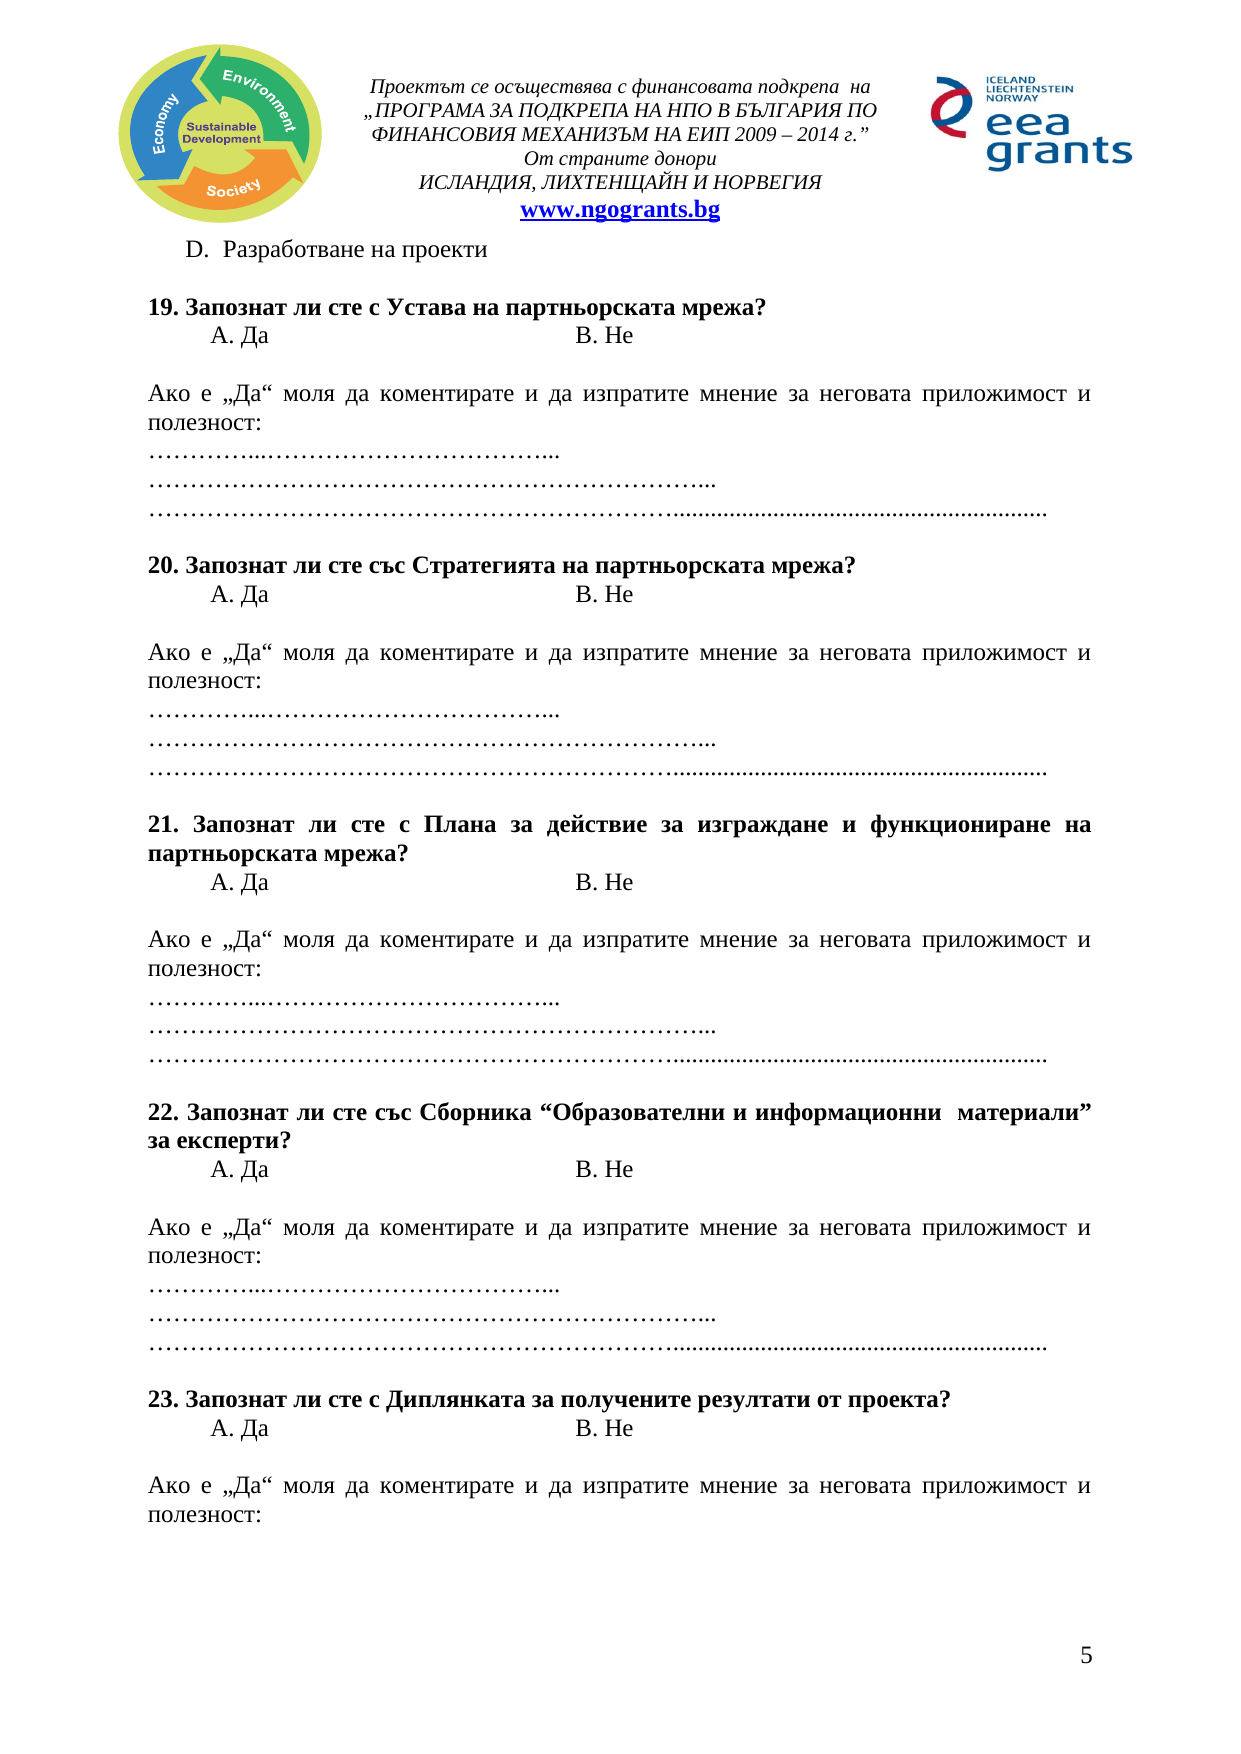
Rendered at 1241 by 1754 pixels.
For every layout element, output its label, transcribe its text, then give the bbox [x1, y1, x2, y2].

text 23. Запознат ли сте с Диплянката за получените резултати от проекта? [148, 1384, 1093, 1413]
text А. Да В. Не [148, 1154, 1093, 1183]
text Ако е „Да“ моля да коментирате и да изпратите мнение за неговата приложимост и полезност: [148, 378, 1093, 435]
text А. Да В. Не [148, 1413, 1093, 1442]
text 19. Запознат ли сте с Устава на партньорската мрежа? [148, 292, 1093, 320]
text 21. Запознат ли сте с Плана за действие за изграждане и функциониране на партньорската мрежа? [148, 809, 1093, 867]
text 20. Запознат ли сте със Стратегията на партньорската мрежа? [148, 550, 1093, 579]
text Ако е „Да“ моля да коментирате и да изпратите мнение за неговата приложимост и полезност: [148, 924, 1093, 982]
text …………...……………………………...…………………………………………………………...………………………………………………………............................................................ [148, 694, 1093, 780]
text Ако е „Да“ моля да коментирате и да изпратите мнение за неговата приложимост и полезност: [148, 1212, 1093, 1269]
picture [890, 24, 1172, 223]
text …………...……………………………...…………………………………………………………...………………………………………………………............................................................ [148, 435, 1093, 522]
text А. Да В. Не [148, 579, 1093, 608]
text А. Да В. Не [148, 867, 1093, 895]
text …………...……………………………...…………………………………………………………...………………………………………………………............................................................ [148, 1269, 1093, 1355]
list Разработване на проекти [185, 234, 1093, 263]
text 22. Запознат ли сте със Сборника “Образователни и информационни материали” за експерти? [148, 1097, 1093, 1154]
text А. Да В. Не [148, 320, 1093, 349]
text Ако е „Да“ моля да коментирате и да изпратите мнение за неговата приложимост и полезност: [148, 637, 1093, 694]
text …………...……………………………...…………………………………………………………...………………………………………………………............................................................ [148, 982, 1093, 1068]
text Ако е „Да“ моля да коментирате и да изпратите мнение за неговата приложимост и полезност: [148, 1470, 1093, 1528]
